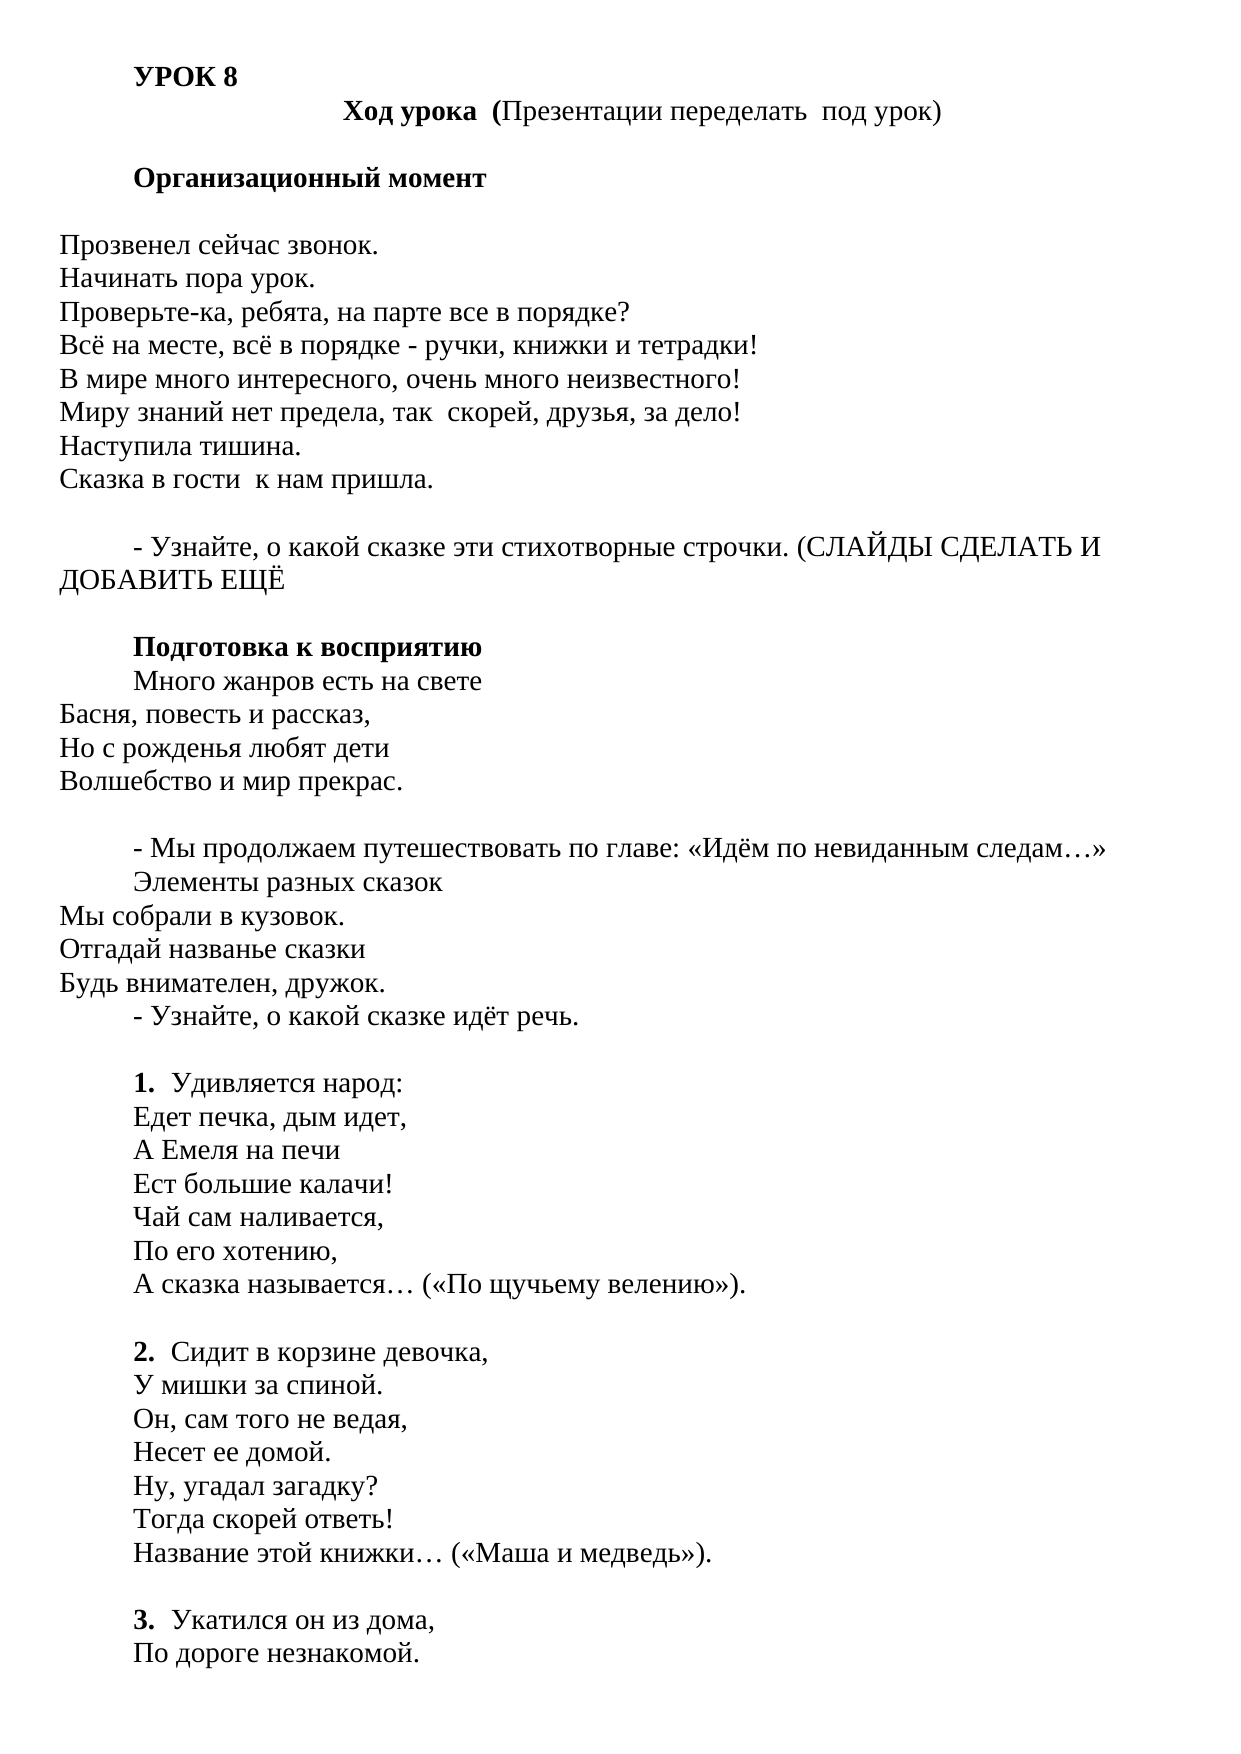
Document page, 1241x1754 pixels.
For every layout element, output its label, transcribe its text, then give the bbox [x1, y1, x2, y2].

text Подготовка к восприятию [59, 629, 1152, 663]
text А сказка называется… («По щучьему велению»). [59, 1267, 1152, 1300]
text По дороге незнакомой. [59, 1636, 1152, 1669]
text Название этой книжки… («Маша и медведь»). [59, 1535, 1152, 1568]
text У мишки за спиной. [59, 1367, 1152, 1401]
text Несет ее домой. [59, 1434, 1152, 1468]
text УРОК 8 [59, 59, 1152, 93]
text Ход урока (Презентации переделать под урок) [59, 93, 1152, 126]
text - Мы продолжаем путешествовать по главе: «Идём по невиданным следам…» [59, 831, 1152, 864]
text Элементы разных сказок Мы собрали в кузовок. Отгадай названье сказки Будь внимателен, дружок. [59, 864, 1152, 998]
text Прозвенел сейчас звонок. [59, 227, 1152, 260]
text - Узнайте, о какой сказке эти стихотворные строчки. (СЛАЙДЫ СДЕЛАТЬ И ДОБАВИТЬ ЕЩЁ [59, 529, 1152, 596]
text Едет печка, дым идет, [59, 1099, 1152, 1132]
text Наступила тишина. [59, 428, 1152, 462]
text Сказка в гости к нам пришла. [59, 462, 1152, 495]
text Ест большие калачи! [59, 1166, 1152, 1199]
text - Узнайте, о какой сказке идёт речь. [59, 998, 1152, 1032]
text Миру знаний нет предела, так скорей, друзья, за дело! [59, 394, 1152, 428]
text Ну, угадал загадку? [59, 1468, 1152, 1501]
list Удивляется народ: [133, 1065, 1152, 1099]
text Тогда скорей ответь! [59, 1501, 1152, 1535]
text По его хотению, [59, 1233, 1152, 1267]
text А Емеля на печи [59, 1132, 1152, 1166]
text В мире много интересного, очень много неизвестного! [59, 361, 1152, 394]
list Укатился он из дома, [133, 1602, 1152, 1636]
text Чай сам наливается, [59, 1199, 1152, 1233]
text Всё на месте, всё в порядке - ручки, книжки и тетрадки! [59, 327, 1152, 361]
text Организационный момент [59, 160, 1152, 193]
text Много жанров есть на свете Басня, повесть и рассказ, Но с рожденья любят дети Волшебство и мир прекрас. [59, 663, 1152, 797]
text Он, сам того не ведая, [59, 1401, 1152, 1434]
text Начинать пора урок. [59, 260, 1152, 294]
list Сидит в корзине девочка, [133, 1334, 1152, 1367]
text Проверьте-ка, ребята, на парте все в порядке? [59, 294, 1152, 327]
